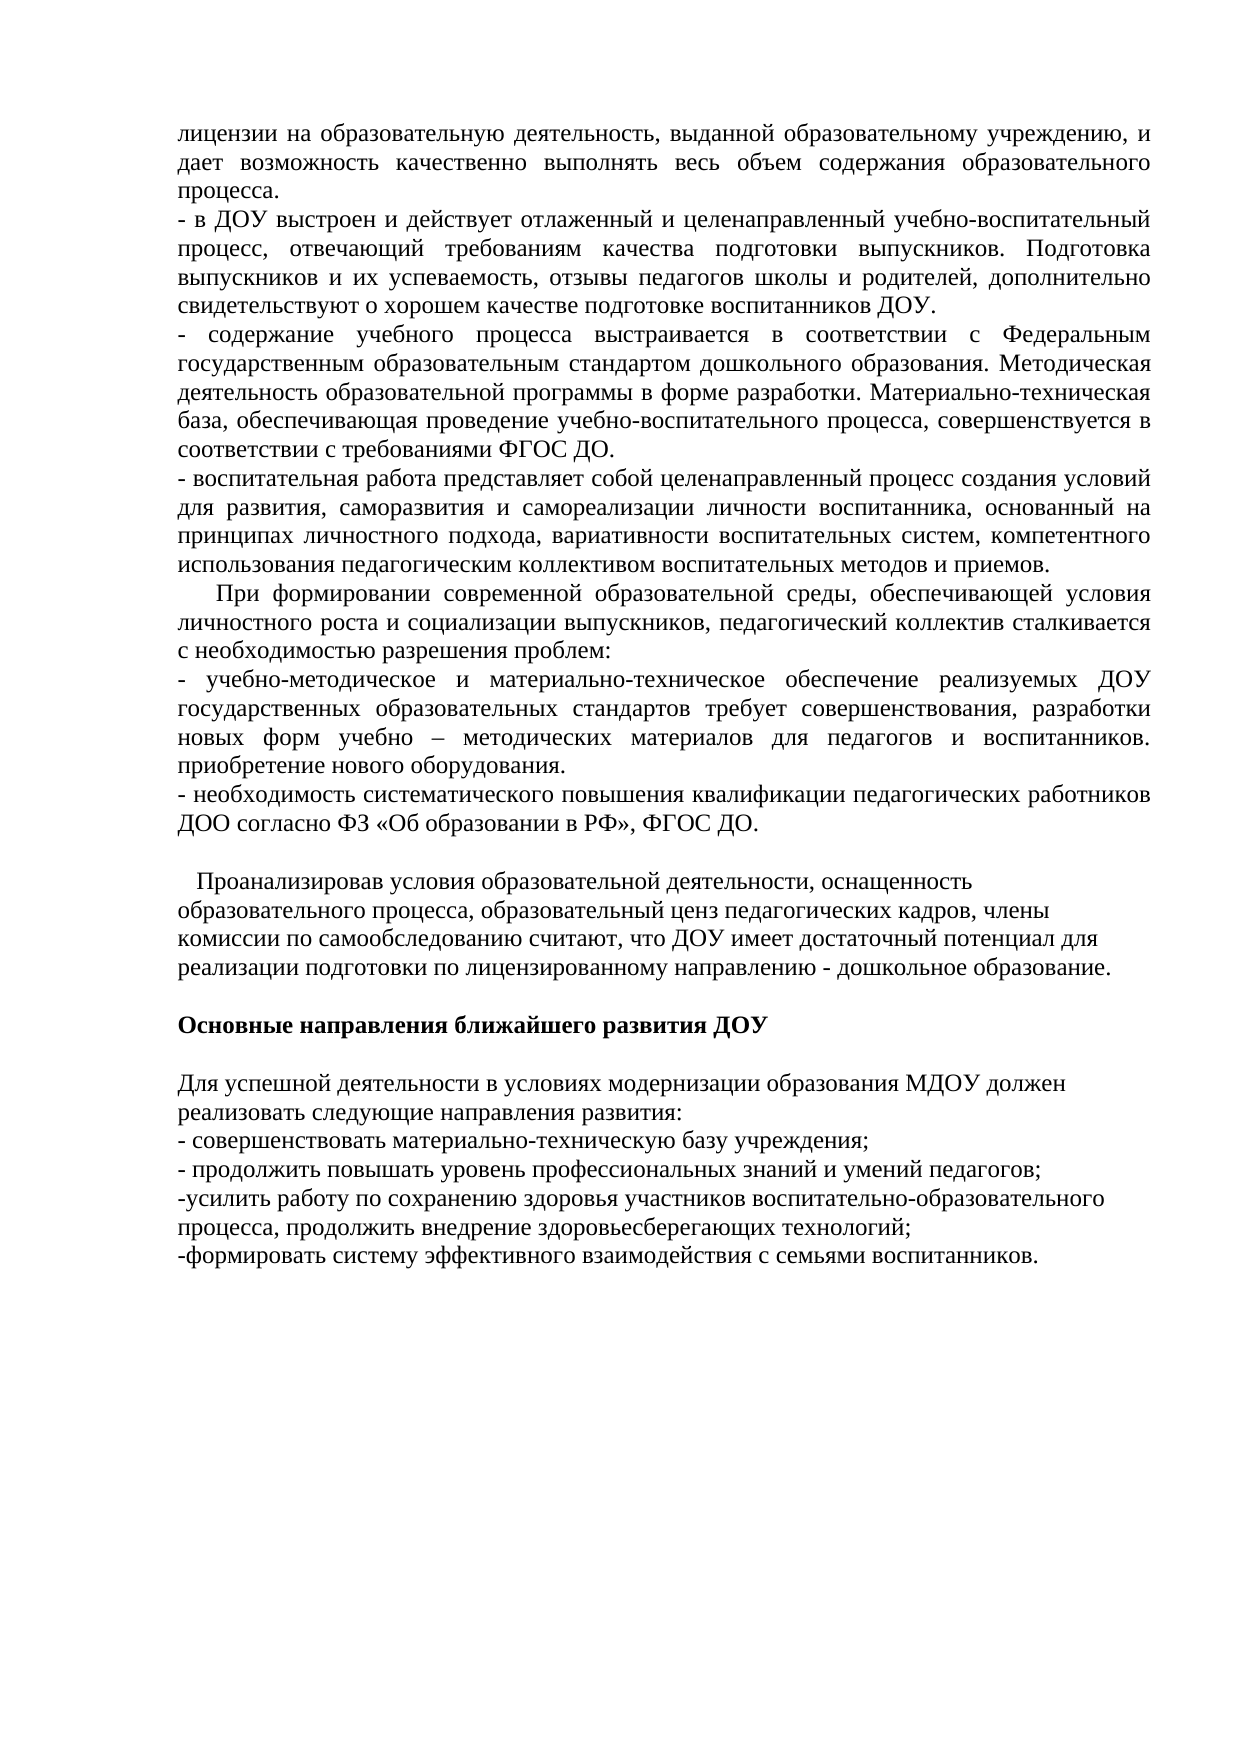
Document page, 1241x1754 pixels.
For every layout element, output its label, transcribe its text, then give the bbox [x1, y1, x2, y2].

text Основные направления ближайшего развития ДОУ [177, 1010, 1152, 1039]
text При формировании современной образовательной среды, обеспечивающей условия личностного роста и социализации выпускников, педагогический коллектив сталкивается с необходимостью разрешения проблем: [177, 578, 1152, 664]
text - содержание учебного процесса выстраивается в соответствии с Федеральным государственным образовательным стандартом дошкольного образования. Методическая деятельность образовательной программы в форме разработки. Материально-техническая база, обеспечивающая проведение учебно-воспитательного процесса, совершенствуется в соответствии с требованиями ФГОС ДО. [177, 319, 1152, 463]
text - учебно-методическое и материально-техническое обеспечение реализуемых ДОУ государственных образовательных стандартов требует совершенствования, разработки новых форм учебно – методических материалов для педагогов и воспитанников. приобретение нового оборудования. [177, 664, 1152, 779]
text - воспитательная работа представляет собой целенаправленный процесс создания условий для развития, саморазвития и самореализации личности воспитанника, основанный на принципах личностного подхода, вариативности воспитательных систем, компетентного использования педагогическим коллективом воспитательных методов и приемов. [177, 463, 1152, 578]
text Проанализировав условия образовательной деятельности, оснащенность образовательного процесса, образовательный ценз педагогических кадров, члены комиссии по самообследованию считают, что ДОУ имеет достаточный потенциал для реализации подготовки по лицензированному направлению - дошкольное образование. [177, 866, 1152, 981]
text - в ДОУ выстроен и действует отлаженный и целенаправленный учебно-воспитательный процесс, отвечающий требованиям качества подготовки выпускников. Подготовка выпускников и их успеваемость, отзывы педагогов школы и родителей, дополнительно свидетельствуют о хорошем качестве подготовке воспитанников ДОУ. [177, 204, 1152, 319]
text - необходимость систематического повышения квалификации педагогических работников ДОО согласно ФЗ «Об образовании в РФ», ФГОС ДО. [177, 779, 1152, 837]
text Для успешной деятельности в условиях модернизации образования МДОУ должен реализовать следующие направления развития: - совершенствовать материально-техническую базу учреждения; - продолжить повышать уровень профессиональных знаний и умений педагогов; -усилить работу по сохранению здоровья участников воспитательно-образовательного процесса, продолжить внедрение здоровьесберегающих технологий; -формировать систему эффективного взаимодействия с семьями воспитанников. [177, 1068, 1152, 1269]
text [177, 118, 1152, 204]
